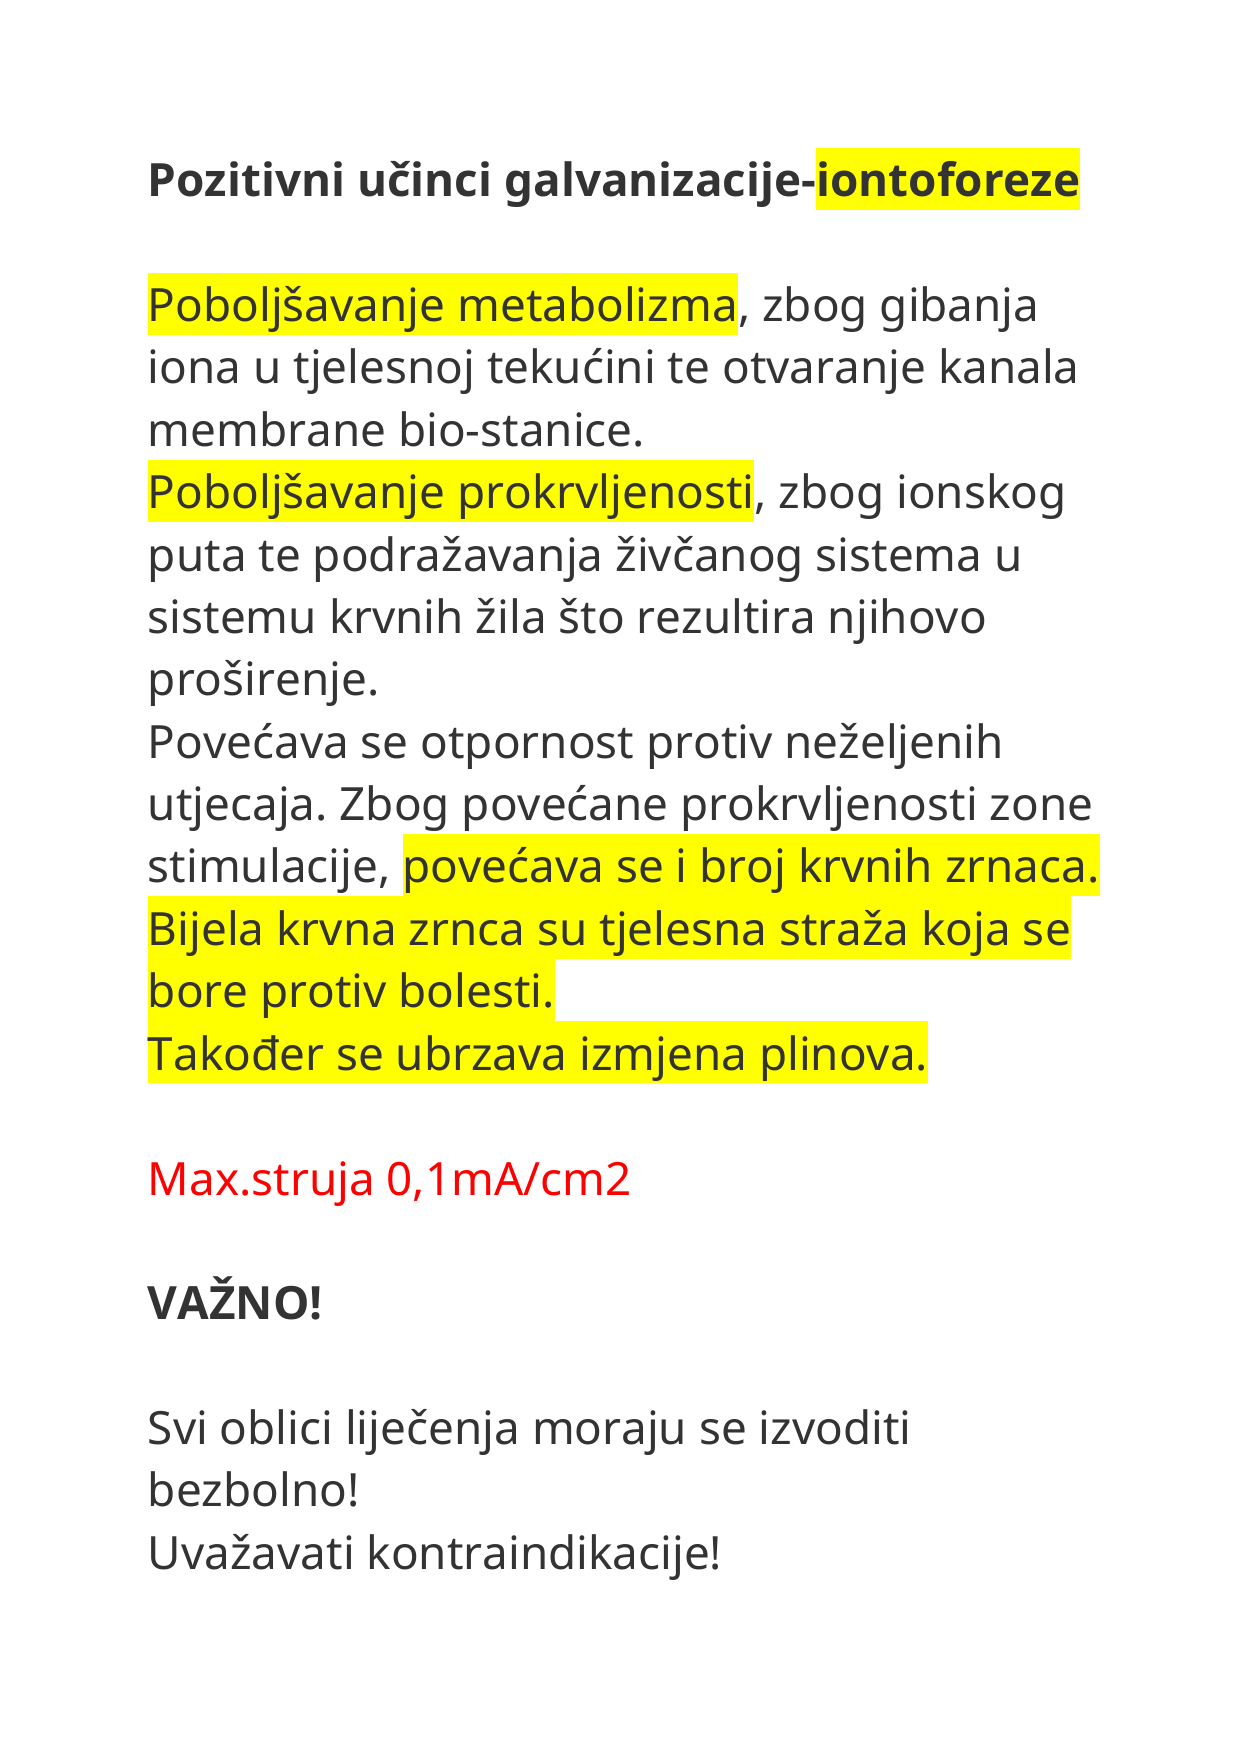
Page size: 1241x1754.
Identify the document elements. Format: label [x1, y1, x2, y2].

text [148, 148, 1122, 1583]
